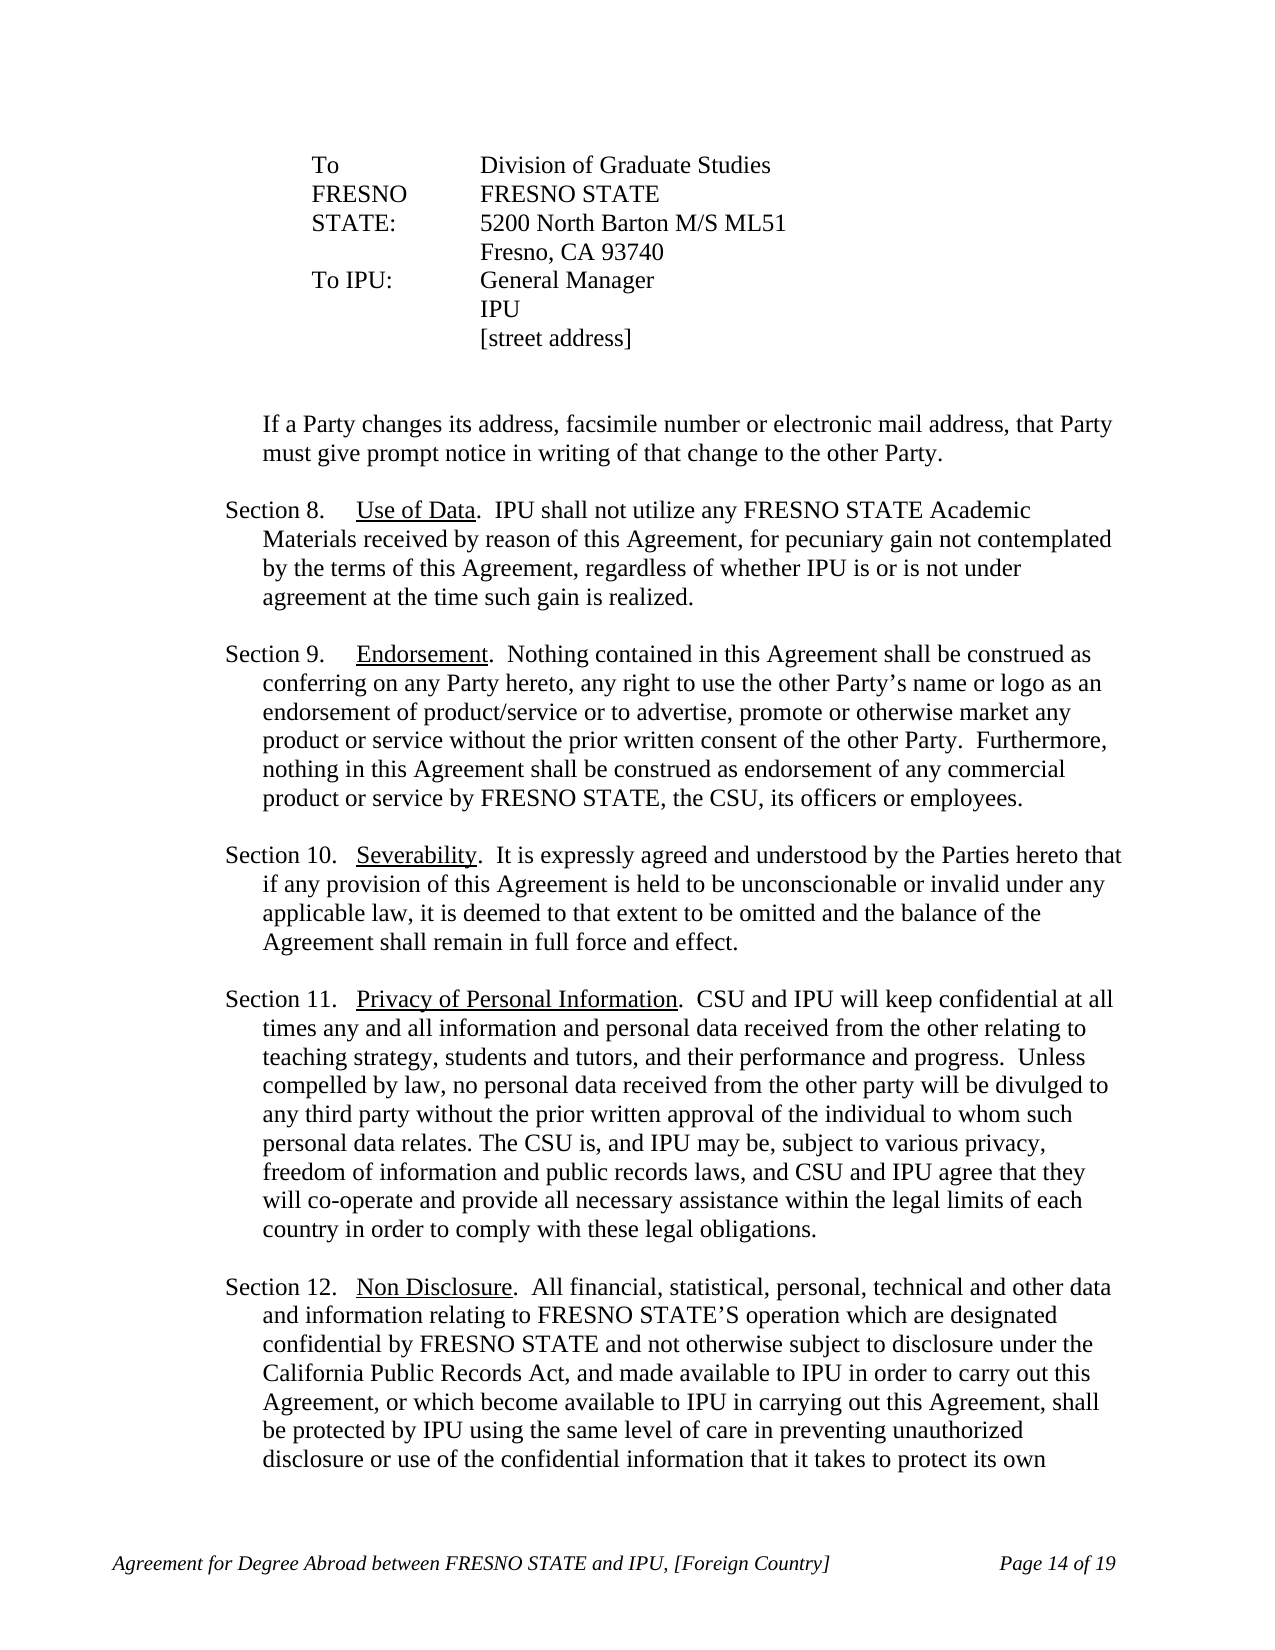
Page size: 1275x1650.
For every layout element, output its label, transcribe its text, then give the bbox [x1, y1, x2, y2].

text Section 11. Privacy of Personal Information. CSU and IPU will keep confidential at all times any and all information and personal data received from the other relating to teaching strategy, students and tutors, and their performance and progress. Unless compelled by law, no personal data received from the other party will be divulged to any third party without the prior written approval of the individual to whom such personal data relates. The CSU is, and IPU may be, subject to various privacy, freedom of information and public records laws, and CSU and IPU agree that they will co-operate and provide all necessary assistance within the legal limits of each country in order to comply with these legal obligations. [225, 984, 1125, 1243]
table_cell To IPU: [263, 265, 431, 409]
text Section 9. Endorsement. Nothing contained in this Agreement shall be construed as conferring on any Party hereto, any right to use the other Party’s name or logo as an endorsement of product/service or to advertise, promote or otherwise market any product or service without the prior written consent of the other Party. Furthermore, nothing in this Agreement shall be construed as endorsement of any commercial product or service by FRESNO STATE, the CSU, its officers or employees. [225, 639, 1125, 812]
text Section 8. Use of Data. IPU shall not utilize any FRESNO STATE Academic Materials received by reason of this Agreement, for pecuniary gain not contemplated by the terms of this Agreement, regardless of whether IPU is or is not under agreement at the time such gain is realized. [225, 495, 1125, 610]
text If a Party changes its address, facsimile number or electronic mail address, that Party must give prompt notice in writing of that change to the other Party. [225, 409, 1125, 467]
table_header Division of Graduate Studies FRESNO STATE 5200 North Barton M/S ML51 Fresno, CA 93740 [431, 150, 1093, 265]
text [225, 1272, 1125, 1473]
text Section 10. Severability. It is expressly agreed and understood by the Parties hereto that if any provision of this Agreement is held to be unconscionable or invalid under any applicable law, it is deemed to that extent to be omitted and the balance of the Agreement shall remain in full force and effect. [225, 840, 1125, 955]
table_header To FRESNO STATE: [263, 150, 431, 265]
table_cell General Manager IPU [street address] [431, 265, 1093, 409]
